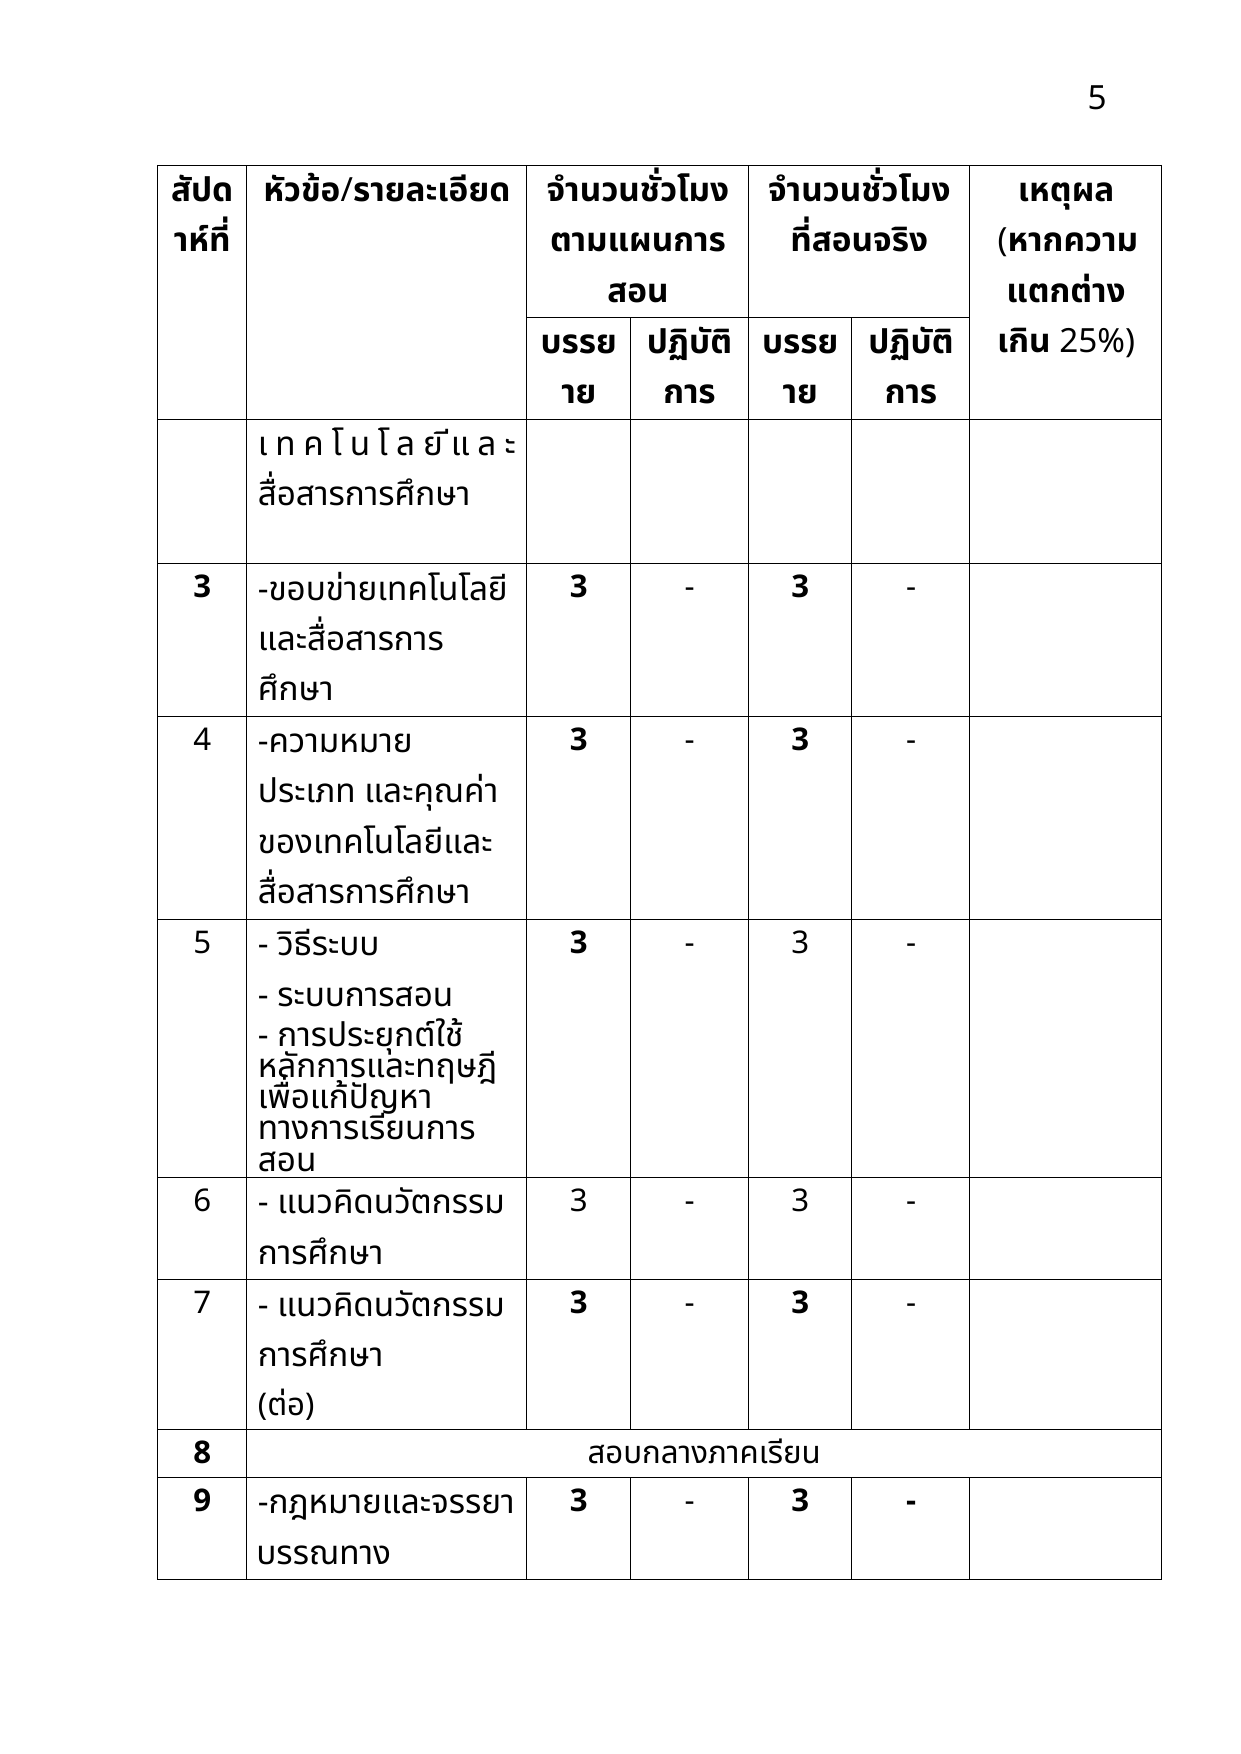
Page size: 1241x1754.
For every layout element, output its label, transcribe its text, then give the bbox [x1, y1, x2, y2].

table_cell - แนวคิดนวัตกรรมการศึกษา (ต่อ) [247, 1280, 526, 1429]
table_cell 3 [527, 1178, 630, 1279]
table_cell -ขอบข่ายเทคโนโลยีและสื่อสารการศึกษา [247, 564, 526, 716]
table_cell - [852, 1280, 969, 1429]
table_cell 3 [749, 564, 851, 716]
table_cell 3 [527, 1478, 630, 1579]
table_cell 4 [158, 717, 246, 919]
table_cell - [631, 564, 748, 716]
table_cell 2 [158, 420, 246, 563]
table_cell 9 [158, 1478, 246, 1579]
table_header สัปดาห์ที่ [158, 166, 246, 419]
table_cell 6 [158, 1178, 246, 1279]
table_cell - [852, 420, 969, 563]
table_cell -ความหมาย ประเภท และคุณค่าของเทคโนโลยีและสื่อสารการศึกษา [247, 717, 526, 919]
table_cell [970, 564, 1161, 716]
table_header เหตุผล (หากความแตกต่างเกิน 25%) [970, 166, 1161, 419]
table_header หัวข้อ/รายละเอียด [247, 166, 526, 419]
table_cell 3 [749, 1478, 851, 1579]
table_cell บรรยาย [527, 318, 630, 419]
table_cell 7 [158, 1280, 246, 1429]
table_cell - [852, 1178, 969, 1279]
table_cell - [852, 920, 969, 1177]
table_cell 8 [158, 1430, 246, 1477]
table_cell - วิธีระบบ - ระบบการสอน - การประยุกต์ใช้หลักการและทฤษฎีเพื่อแก้ปัญหาทางการเรียนการสอน [247, 920, 526, 1177]
table_cell 5 [158, 920, 246, 1177]
table_cell [970, 920, 1161, 1177]
table_cell - [852, 1478, 969, 1579]
table_cell 3 [749, 1280, 851, 1429]
table_cell 3 [749, 717, 851, 919]
table_cell บรรยาย [749, 318, 851, 419]
table_cell ปฏิบัติการ [631, 318, 748, 419]
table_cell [247, 1478, 526, 1579]
table_cell [970, 420, 1161, 563]
table_cell 3 [749, 1178, 851, 1279]
table_cell - [631, 717, 748, 919]
table_cell [970, 1478, 1161, 1579]
table_cell - [631, 1478, 748, 1579]
table_cell - [852, 717, 969, 919]
table_cell [970, 1178, 1161, 1279]
table_cell ปฏิบัติการ [852, 318, 969, 419]
table_cell - [631, 1280, 748, 1429]
table_cell 3 [749, 920, 851, 1177]
table_cell - [631, 920, 748, 1177]
table_cell - [852, 564, 969, 716]
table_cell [247, 420, 526, 563]
table_cell 3 [527, 564, 630, 716]
table_cell 3 [527, 420, 630, 563]
table_cell 3 [749, 420, 851, 563]
table_cell - แนวคิดนวัตกรรมการศึกษา [247, 1178, 526, 1279]
table_cell - [631, 1178, 748, 1279]
table_cell - [631, 420, 748, 563]
table_header จำนวนชั่วโมง ที่สอนจริง [749, 166, 969, 317]
table_cell สอบกลางภาคเรียน [247, 1430, 1161, 1477]
table_cell 3 [527, 920, 630, 1177]
table_header จำนวนชั่วโมง ตามแผนการสอน [527, 166, 748, 317]
table_cell 3 [527, 1280, 630, 1429]
table_cell 3 [158, 564, 246, 716]
table_cell [970, 717, 1161, 919]
table_cell [970, 1280, 1161, 1429]
table_cell 3 [527, 717, 630, 919]
